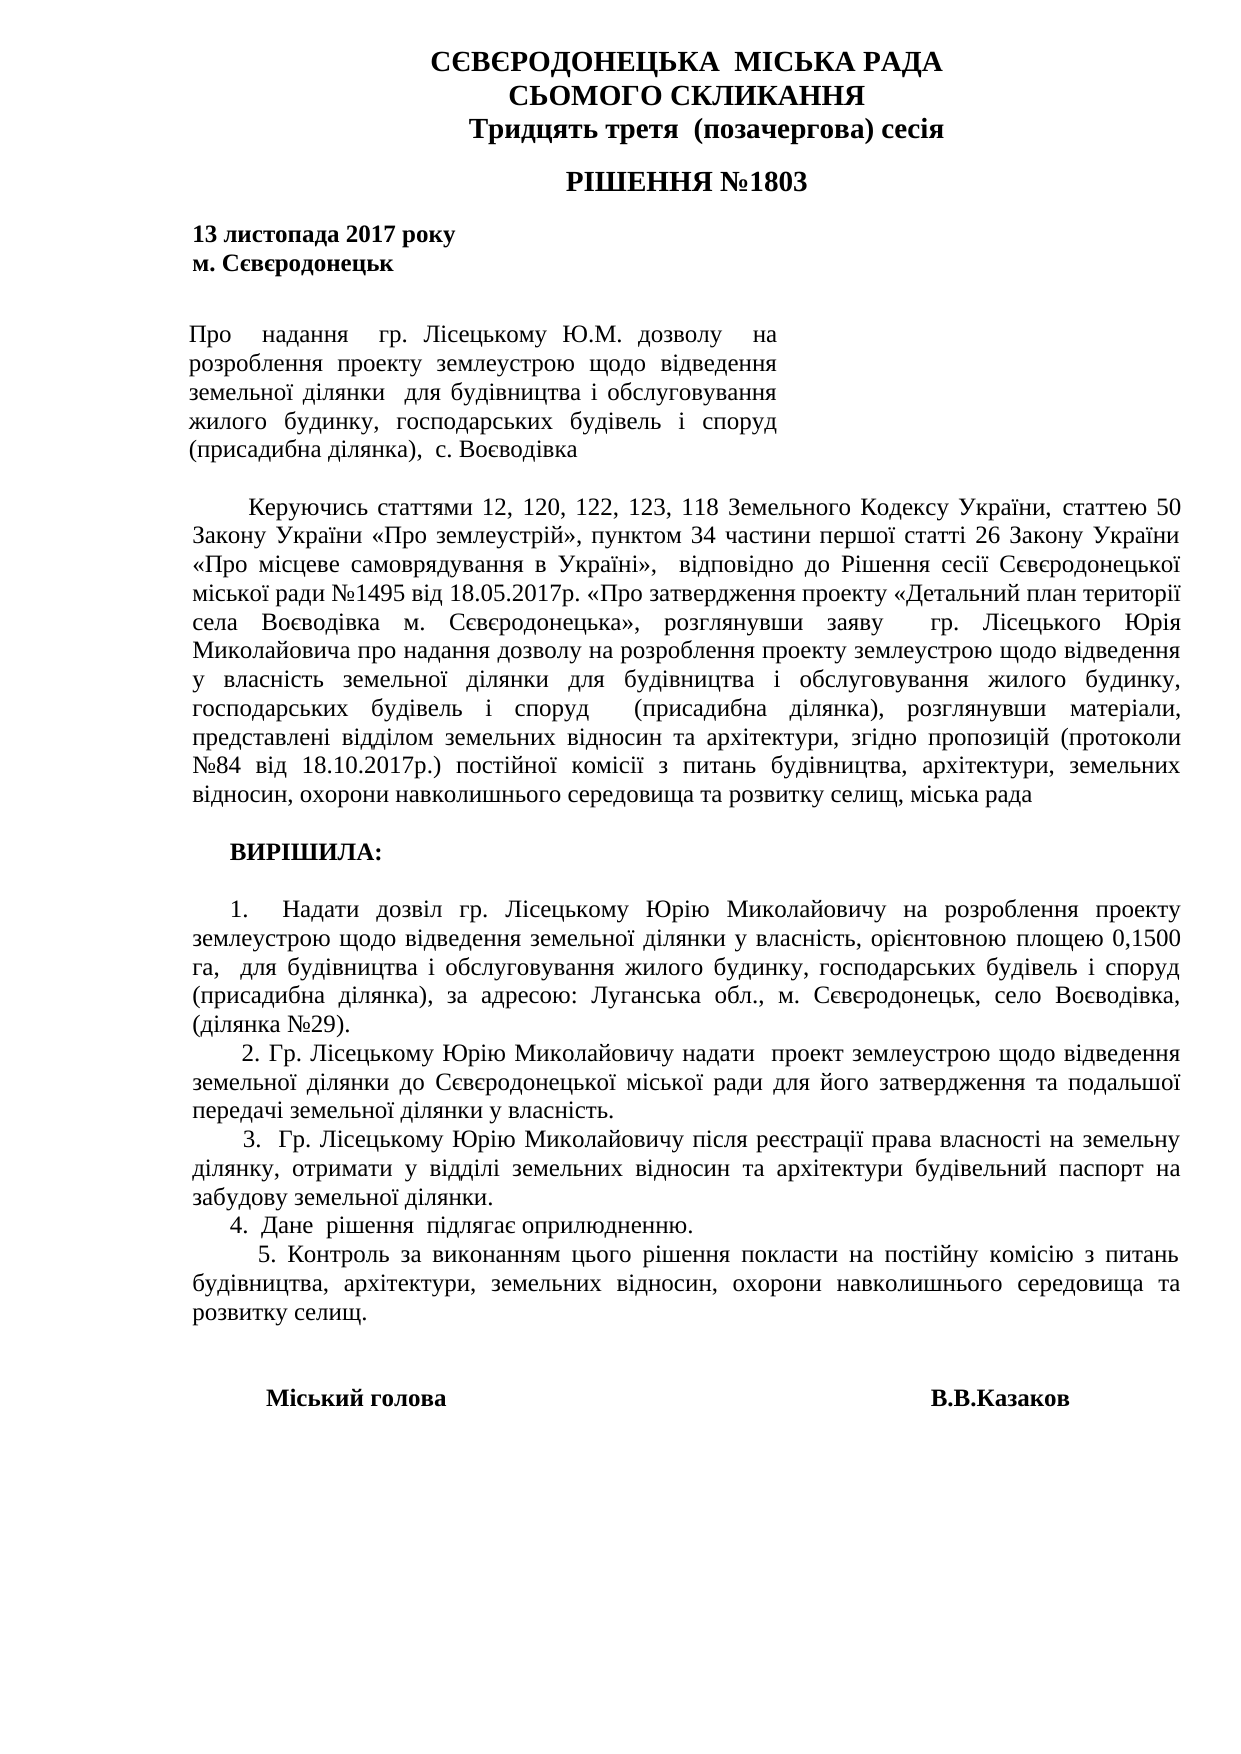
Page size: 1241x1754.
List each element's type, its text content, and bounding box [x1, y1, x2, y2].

text 1. Надати дозвіл гр. Лісецькому Юрію Миколайовичу на розроблення проекту землеустрою щодо відведення земельної ділянки у власність, орієнтовною площею 0,1500 га, для будівництва і обслуговування жилого будинку, господарських будівель і споруд (присадибна ділянка), за адресою: Луганська обл., м. Сєвєродонецьк, село Воєводівка, (ділянка №29). [192, 894, 1181, 1038]
text 13 листопада 2017 року [192, 219, 576, 248]
text 2. Гр. Лісецькому Юрію Миколайовичу надати проект землеустрою щодо відведення земельної ділянки до Сєвєродонецької міської ради для його затвердження та подальшої передачі земельної ділянки у власність. [192, 1038, 1181, 1124]
text 5. Контроль за виконанням цього рішення покласти на постійну комісію з питань будівництва, архітектури, земельних відносин, охорони навколишнього середовища та розвитку селищ. [192, 1239, 1181, 1326]
text Міський голова В.В.Казаков [266, 1383, 1200, 1412]
subtitle СЄВЄРОДОНЕЦЬКА МІСЬКА РАДА [192, 44, 1181, 78]
subtitle СЬОМОГО СКЛИКАННЯ [192, 78, 1181, 111]
table_header Про надання гр. Лісецькому Ю.М. дозволу на розроблення проекту землеустрою щодо відведення земельної ділянки для будівництва і обслуговування жилого будинку, господарських будівель і споруд (присадибна ділянка), с. Воєводівка [177, 320, 788, 492]
text Тридцять третя (позачергова) сесія [192, 111, 1221, 145]
text Керуючись статтями 12, 120, 122, 123, 118 Земельного Кодексу України, статтею 50 Закону України «Про землеустрій», пунктом 34 частини першої статті 26 Закону України «Про місцеве самоврядування в Україні», відповідно до Рішення сесії Сєвєродонецької міської ради №1495 від 18.05.2017р. «Про затвердження проекту «Детальний план території села Воєводівка м. Сєвєродонецька», розглянувши заяву гр. Лісецького Юрія Миколайовича про надання дозволу на розроблення проекту землеустрою щодо відведення у власність земельної ділянки для будівництва і обслуговування жилого будинку, господарських будівель і споруд (присадибна ділянка), розглянувши матеріали, представлені відділом земельних відносин та архітектури, згідно пропозицій (протоколи №84 від 18.10.2017р.) постійної комісії з питань будівництва, архітектури, земельних відносин, охорони навколишнього середовища та розвитку селищ, міська рада [192, 492, 1181, 808]
text 4. Дане рішення підлягає оприлюдненню. [192, 1211, 1181, 1239]
text 3. Гр. Лісецькому Юрію Миколайовичу після реєстрації права власності на земельну ділянку, отримати у відділі земельних відносин та архітектури будівельний паспорт на забудову земельної ділянки. [192, 1124, 1181, 1211]
text ВИРІШИЛА: [192, 837, 1181, 866]
text м. Сєвєродонецьк [192, 248, 1181, 277]
subtitle РІШЕННЯ №1803 [192, 164, 1181, 198]
